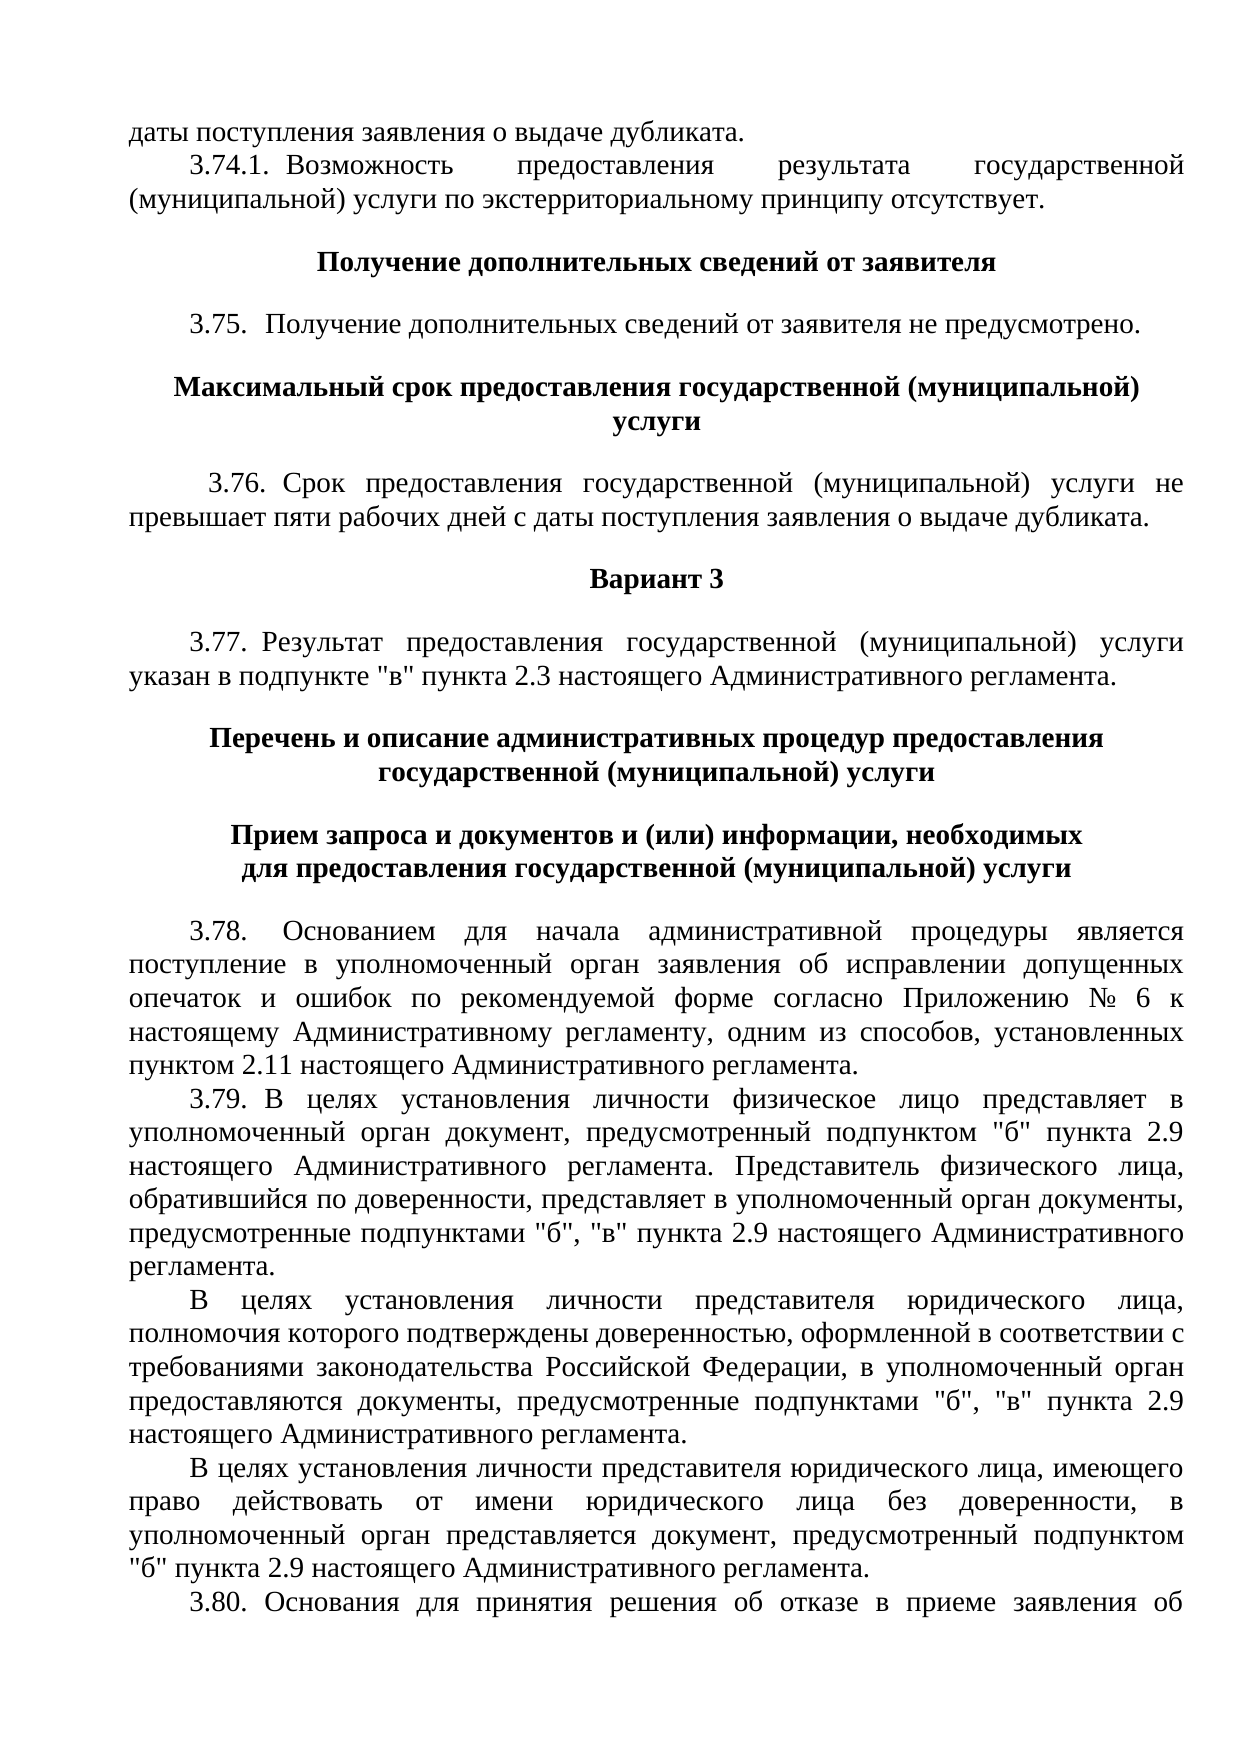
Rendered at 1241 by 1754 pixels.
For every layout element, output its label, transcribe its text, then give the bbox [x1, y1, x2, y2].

list Основанием для начала административной процедуры является поступление в уполномоченный орган заявления об исправлении допущенных опечаток и ошибок по рекомендуемой форме согласно Приложению № 6 к настоящему Административному регламенту, одним из способов, установленных пунктом 2.11 настоящего Административного регламента. [129, 913, 1185, 1081]
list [129, 1584, 1185, 1617]
list Возможность предоставления результата государственной (муниципальной) услуги по экстерриториальному принципу отсутствует. [129, 147, 1185, 214]
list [129, 114, 1185, 147]
list Срок предоставления государственной (муниципальной) услуги не превышает пяти рабочих дней с даты поступления заявления о выдаче дубликата. [129, 465, 1185, 532]
text Вариант 3 [129, 562, 1185, 595]
list Получение дополнительных сведений от заявителя не предусмотрено. [129, 306, 1185, 340]
list Результат предоставления государственной (муниципальной) услуги указан в подпункте "в" пункта 2.3 настоящего Административного регламента. [129, 624, 1185, 691]
text Перечень и описание административных процедур предоставления государственной (муниципальной) услуги [129, 721, 1185, 788]
list В целях установления личности физическое лицо представляет в уполномоченный орган документ, предусмотренный подпунктом "б" пункта 2.9 настоящего Административного регламента. Представитель физического лица, обратившийся по доверенности, представляет в уполномоченный орган документы, предусмотренные подпунктами "б", "в" пункта 2.9 настоящего Административного регламента. [129, 1081, 1185, 1282]
text В целях установления личности представителя юридического лица, полномочия которого подтверждены доверенностью, оформленной в соответствии с требованиями законодательства Российской Федерации, в уполномоченный орган предоставляются документы, предусмотренные подпунктами "б", "в" пункта 2.9 настоящего Административного регламента. [129, 1282, 1185, 1450]
text Прием запроса и документов и (или) информации, необходимых для предоставления государственной (муниципальной) услуги [129, 817, 1185, 884]
text Получение дополнительных сведений от заявителя [129, 244, 1185, 277]
text Максимальный срок предоставления государственной (муниципальной) услуги [129, 369, 1185, 436]
text В целях установления личности представителя юридического лица, имеющего право действовать от имени юридического лица без доверенности, в уполномоченный орган представляется документ, предусмотренный подпунктом "б" пункта 2.9 настоящего Административного регламента. [129, 1450, 1185, 1584]
